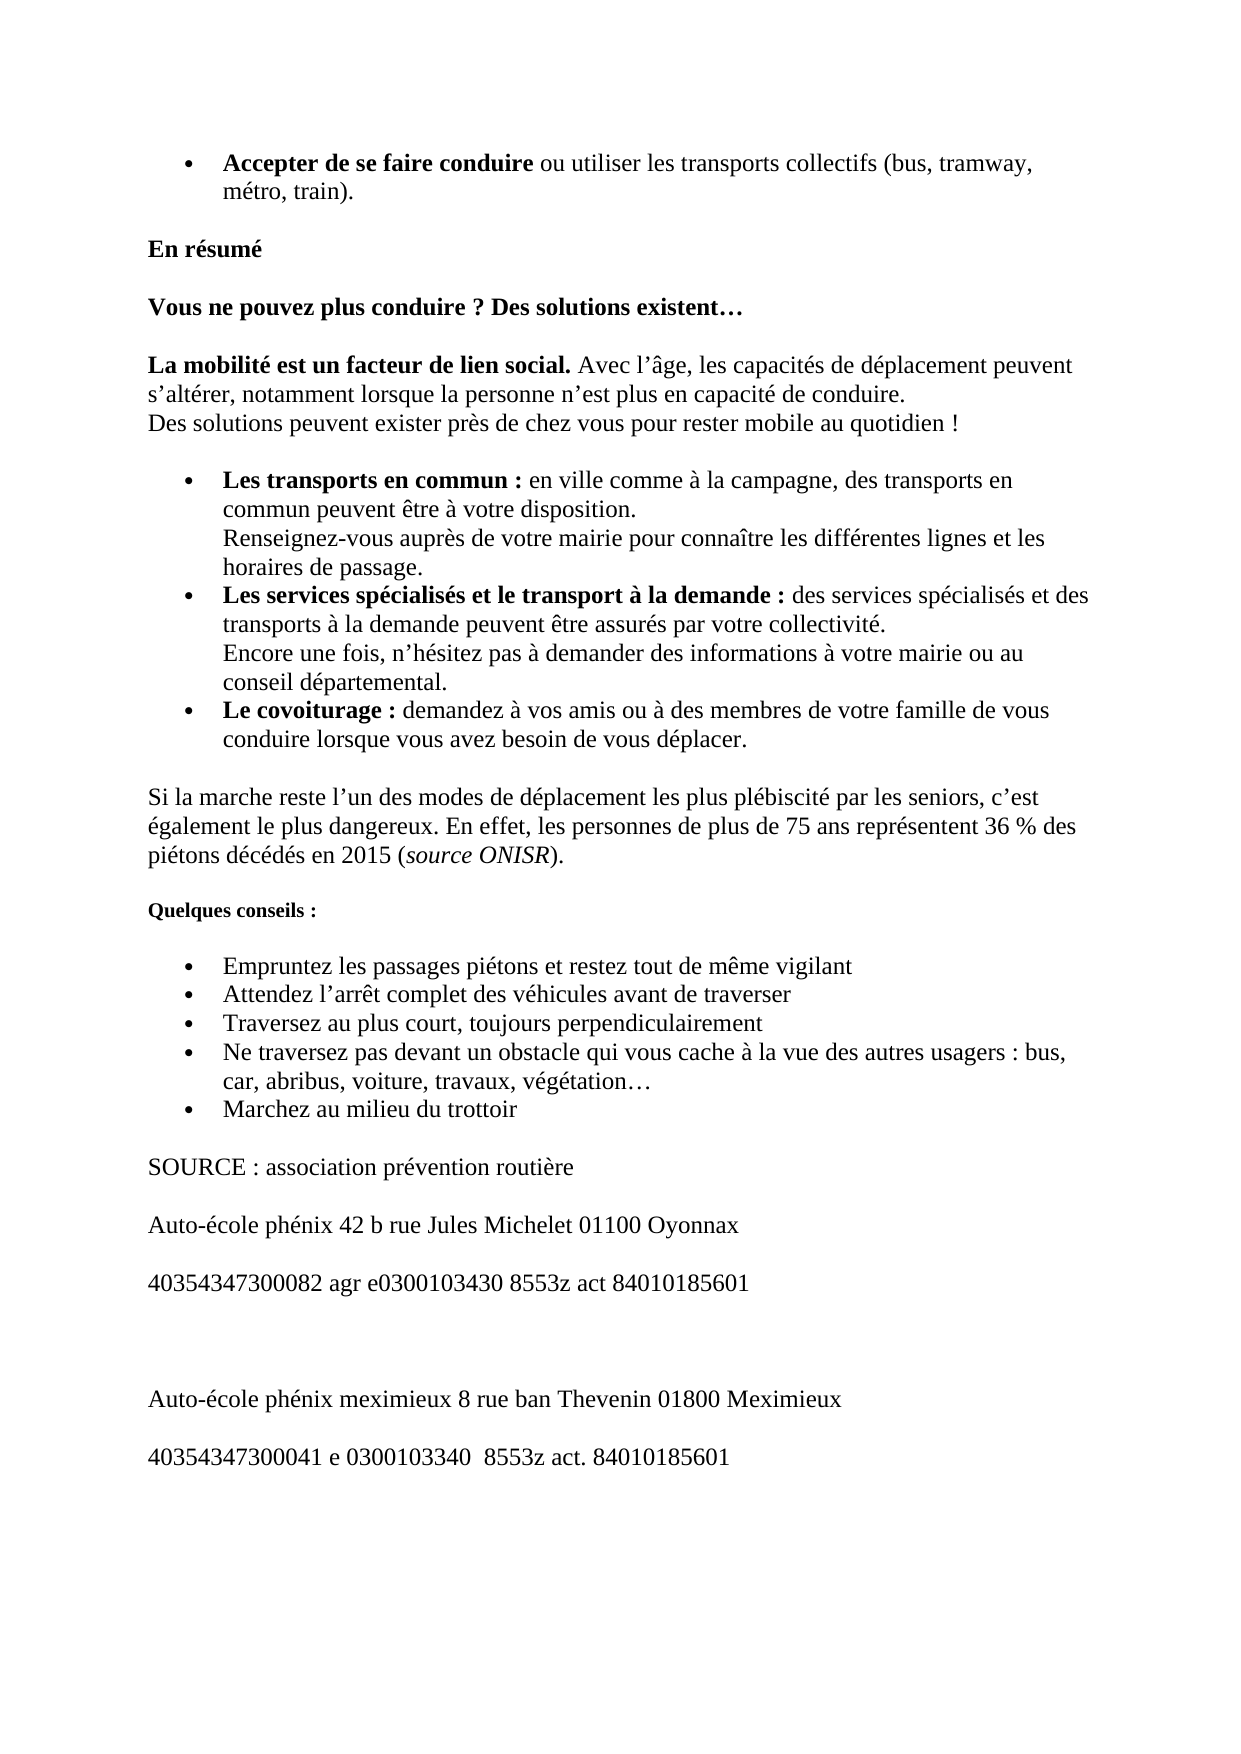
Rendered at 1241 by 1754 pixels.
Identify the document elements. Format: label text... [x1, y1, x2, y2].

text 40354347300082 agr e0300103430 8553z act 84010185601 [148, 1268, 1093, 1297]
list Attendez l’arrêt complet des véhicules avant de traverser [185, 979, 1093, 1008]
list Le covoiturage : demandez à vos amis ou à des membres de votre famille de vous conduire lorsque vous avez besoin de vous déplacer. [185, 696, 1093, 753]
text Quelques conseils : [148, 898, 1093, 922]
text En résumé [148, 234, 1093, 263]
text Auto-école phénix 42 b rue Jules Michelet 01100 Oyonnax [148, 1210, 1093, 1239]
text SOURCE : association prévention routière [148, 1152, 1093, 1181]
list Traversez au plus court, toujours perpendiculairement [185, 1008, 1093, 1037]
list Ne traversez pas devant un obstacle qui vous cache à la vue des autres usagers : bus, car, abribus, voiture, travaux, végétation… [185, 1037, 1093, 1094]
list Empruntez les passages piétons et restez tout de même vigilant [185, 951, 1093, 979]
text La mobilité est un facteur de lien social. Avec l’âge, les capacités de déplacement peuvent s’altérer, notamment lorsque la personne n’est plus en capacité de conduire. Des solutions peuvent exister près de chez vous pour rester mobile au quotidien ! [148, 350, 1093, 436]
text Si la marche reste l’un des modes de déplacement les plus plébiscité par les seniors, c’est également le plus dangereux. En effet, les personnes de plus de 75 ans représentent 36 % des piétons décédés en 2015 (source ONISR). [148, 782, 1093, 868]
list Les services spécialisés et le transport à la demande : des services spécialisés et des transports à la demande peuvent être assurés par votre collectivité. Encore une fois, n’hésitez pas à demander des informations à votre mairie ou au conseil départemental. [185, 581, 1093, 696]
text Vous ne pouvez plus conduire ? Des solutions existent… [148, 292, 1093, 321]
list Accepter de se faire conduire ou utiliser les transports collectifs (bus, tramway, métro, train). [185, 148, 1093, 205]
text Auto-école phénix meximieux 8 rue ban Thevenin 01800 Meximieux [148, 1384, 1093, 1413]
list Marchez au milieu du trottoir [185, 1094, 1093, 1123]
text 40354347300041 e 0300103340 8553z act. 84010185601 [148, 1442, 1093, 1471]
list Les transports en commun : en ville comme à la campagne, des transports en commun peuvent être à votre disposition. Renseignez-vous auprès de votre mairie pour connaître les différentes lignes et les horaires de passage. [185, 466, 1093, 581]
